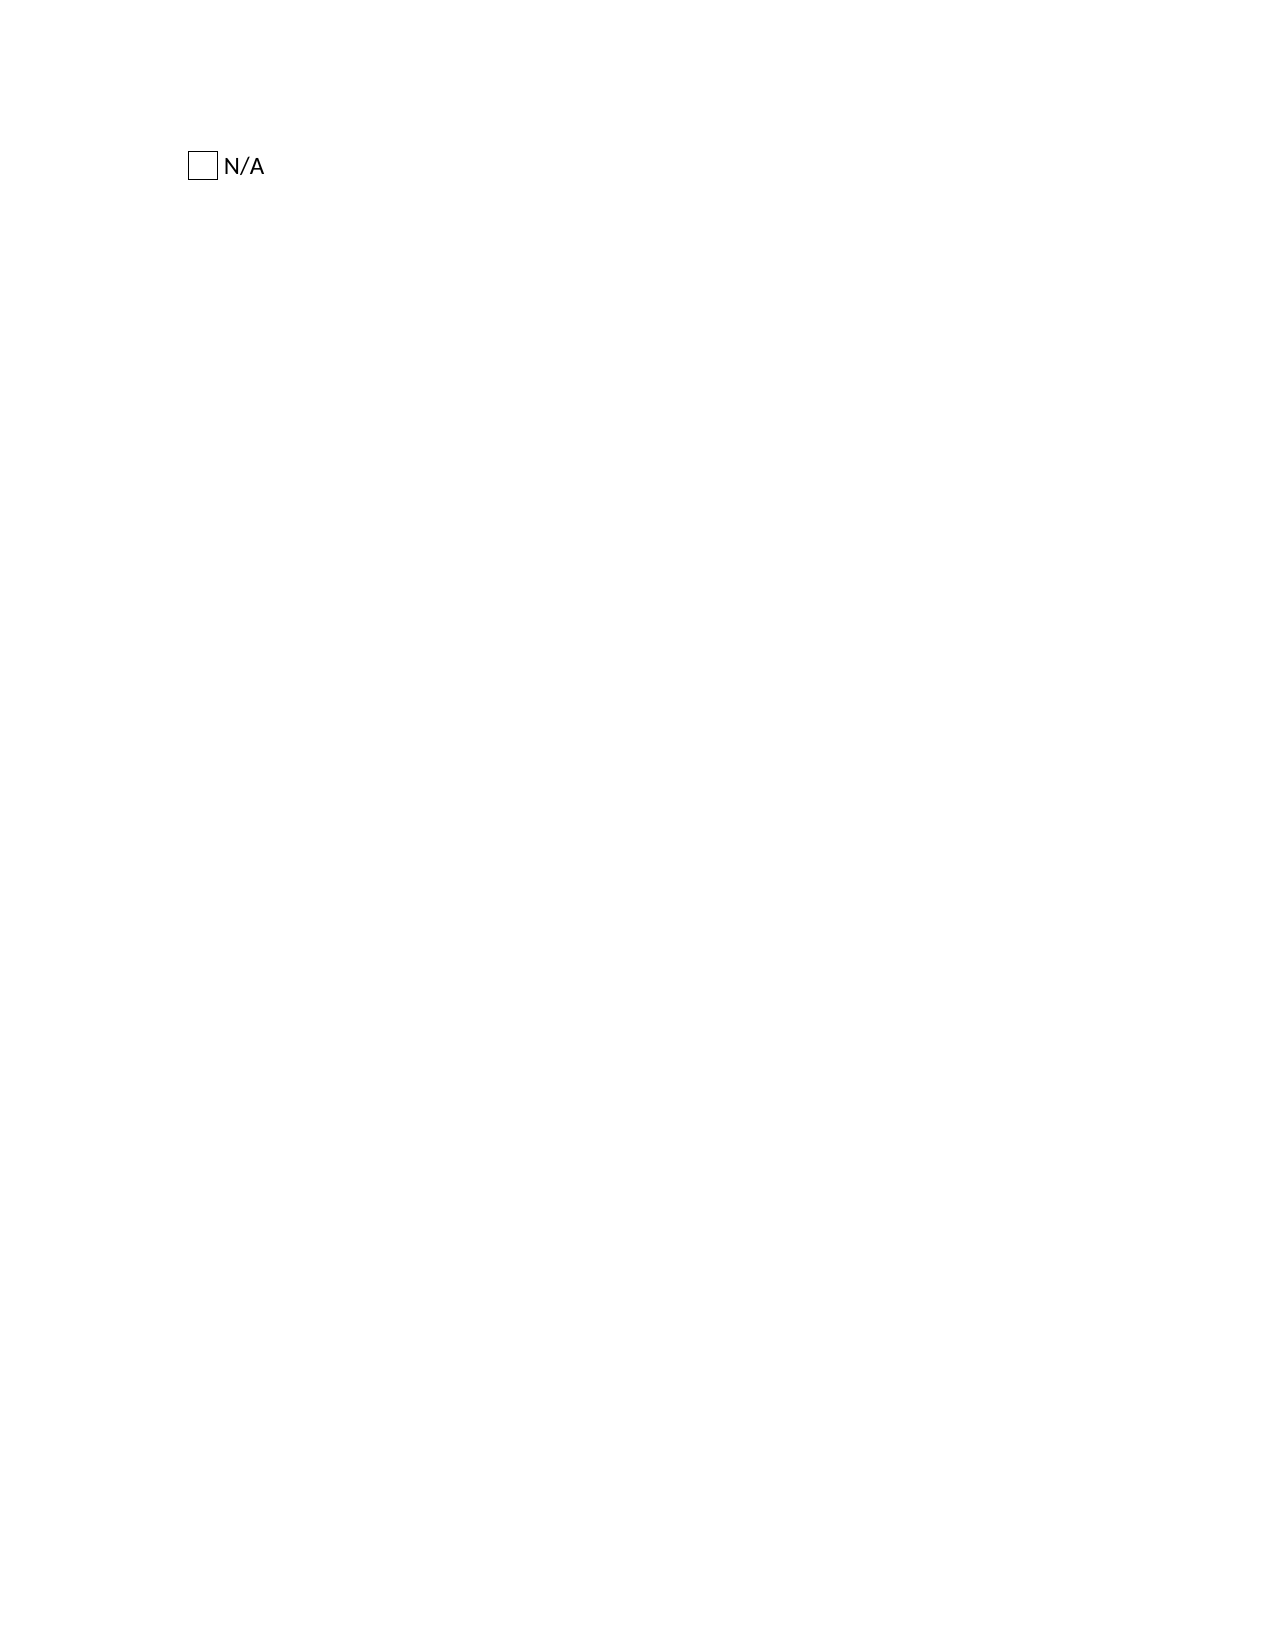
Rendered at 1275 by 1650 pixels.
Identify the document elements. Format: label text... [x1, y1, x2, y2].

list N/A [187, 150, 1125, 181]
